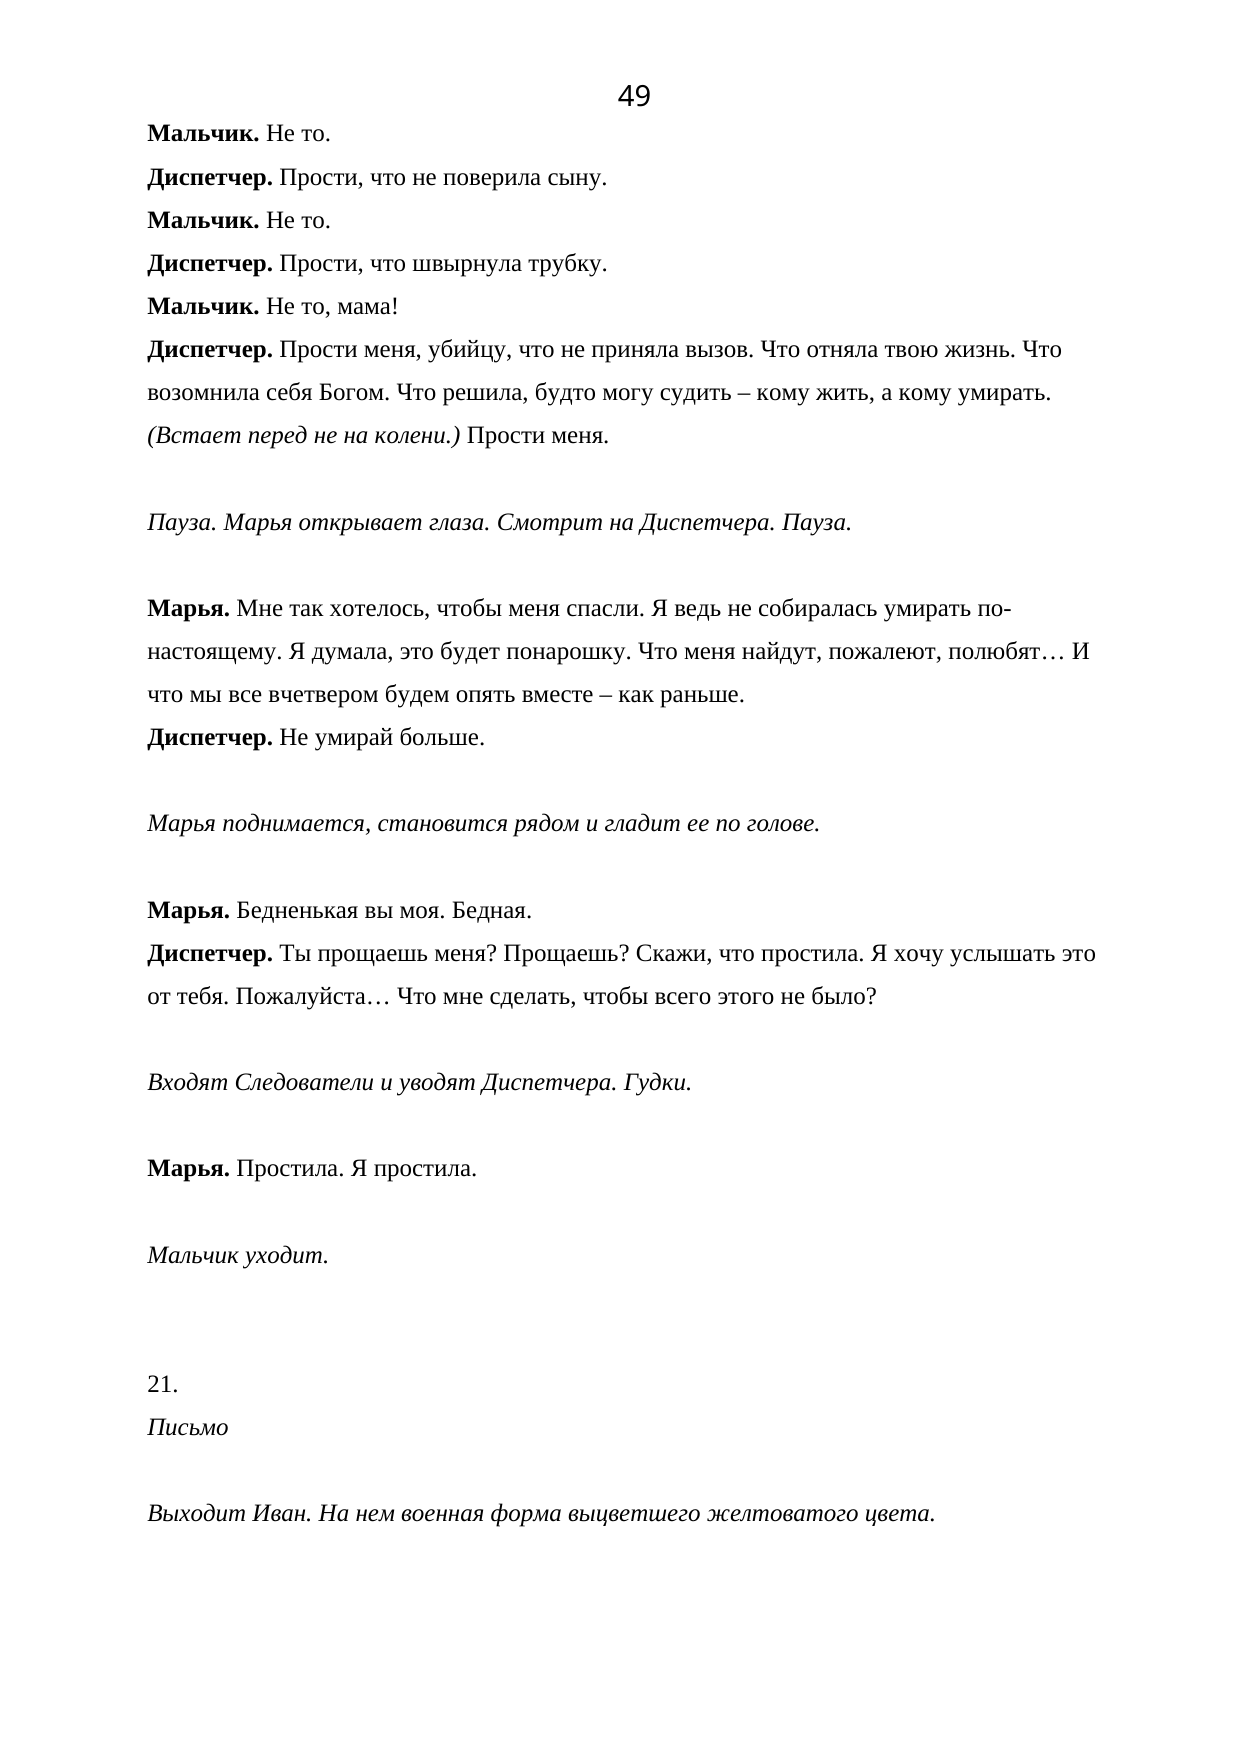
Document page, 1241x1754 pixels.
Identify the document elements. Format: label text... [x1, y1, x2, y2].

text Входят Следователи и уводят Диспетчера. Гудки. [147, 1067, 1122, 1096]
text Марья. Мне так хотелось, чтобы меня спасли. Я ведь не собиралась умирать по-настоящему. Я думала, это будет понарошку. Что меня найдут, пожалеют, полюбят… И что мы все вчетвером будем опять вместе – как раньше. [147, 593, 1122, 708]
text Пауза. Марья открывает глаза. Смотрит на Диспетчера. Пауза. [147, 507, 1122, 535]
text Диспетчер. Ты прощаешь меня? Прощаешь? Скажи, что простила. Я хочу услышать это от тебя. Пожалуйста… Что мне сделать, чтобы всего этого не было? [147, 938, 1122, 1010]
text Мальчик. Не то. [147, 205, 1122, 233]
text 21. [147, 1369, 1122, 1398]
text Марья поднимается, становится рядом и гладит ее по голове. [147, 808, 1122, 837]
text Диспетчер. Не умирай больше. [147, 722, 1122, 751]
text Мальчик. Не то, мама! [147, 291, 1122, 320]
text Марья. Бедненькая вы моя. Бедная. [147, 895, 1122, 923]
text Марья. Простила. Я простила. [147, 1153, 1122, 1182]
text Диспетчер. Прости, что швырнула трубку. [147, 248, 1122, 277]
text Мальчик. Не то. [147, 118, 1122, 147]
text Выходит Иван. На нем военная форма выцветшего желтоватого цвета. [147, 1498, 1122, 1527]
text Диспетчер. Прости, что не поверила сыну. [147, 162, 1122, 190]
text Мальчик уходит. [147, 1240, 1122, 1268]
text Диспетчер. Прости меня, убийцу, что не приняла вызов. Что отняла твою жизнь. Что возомнила себя Богом. Что решила, будто могу судить – кому жить, а кому умирать. (Встает перед не на колени.) Прости меня. [147, 334, 1122, 449]
subtitle Письмо [147, 1412, 1122, 1441]
